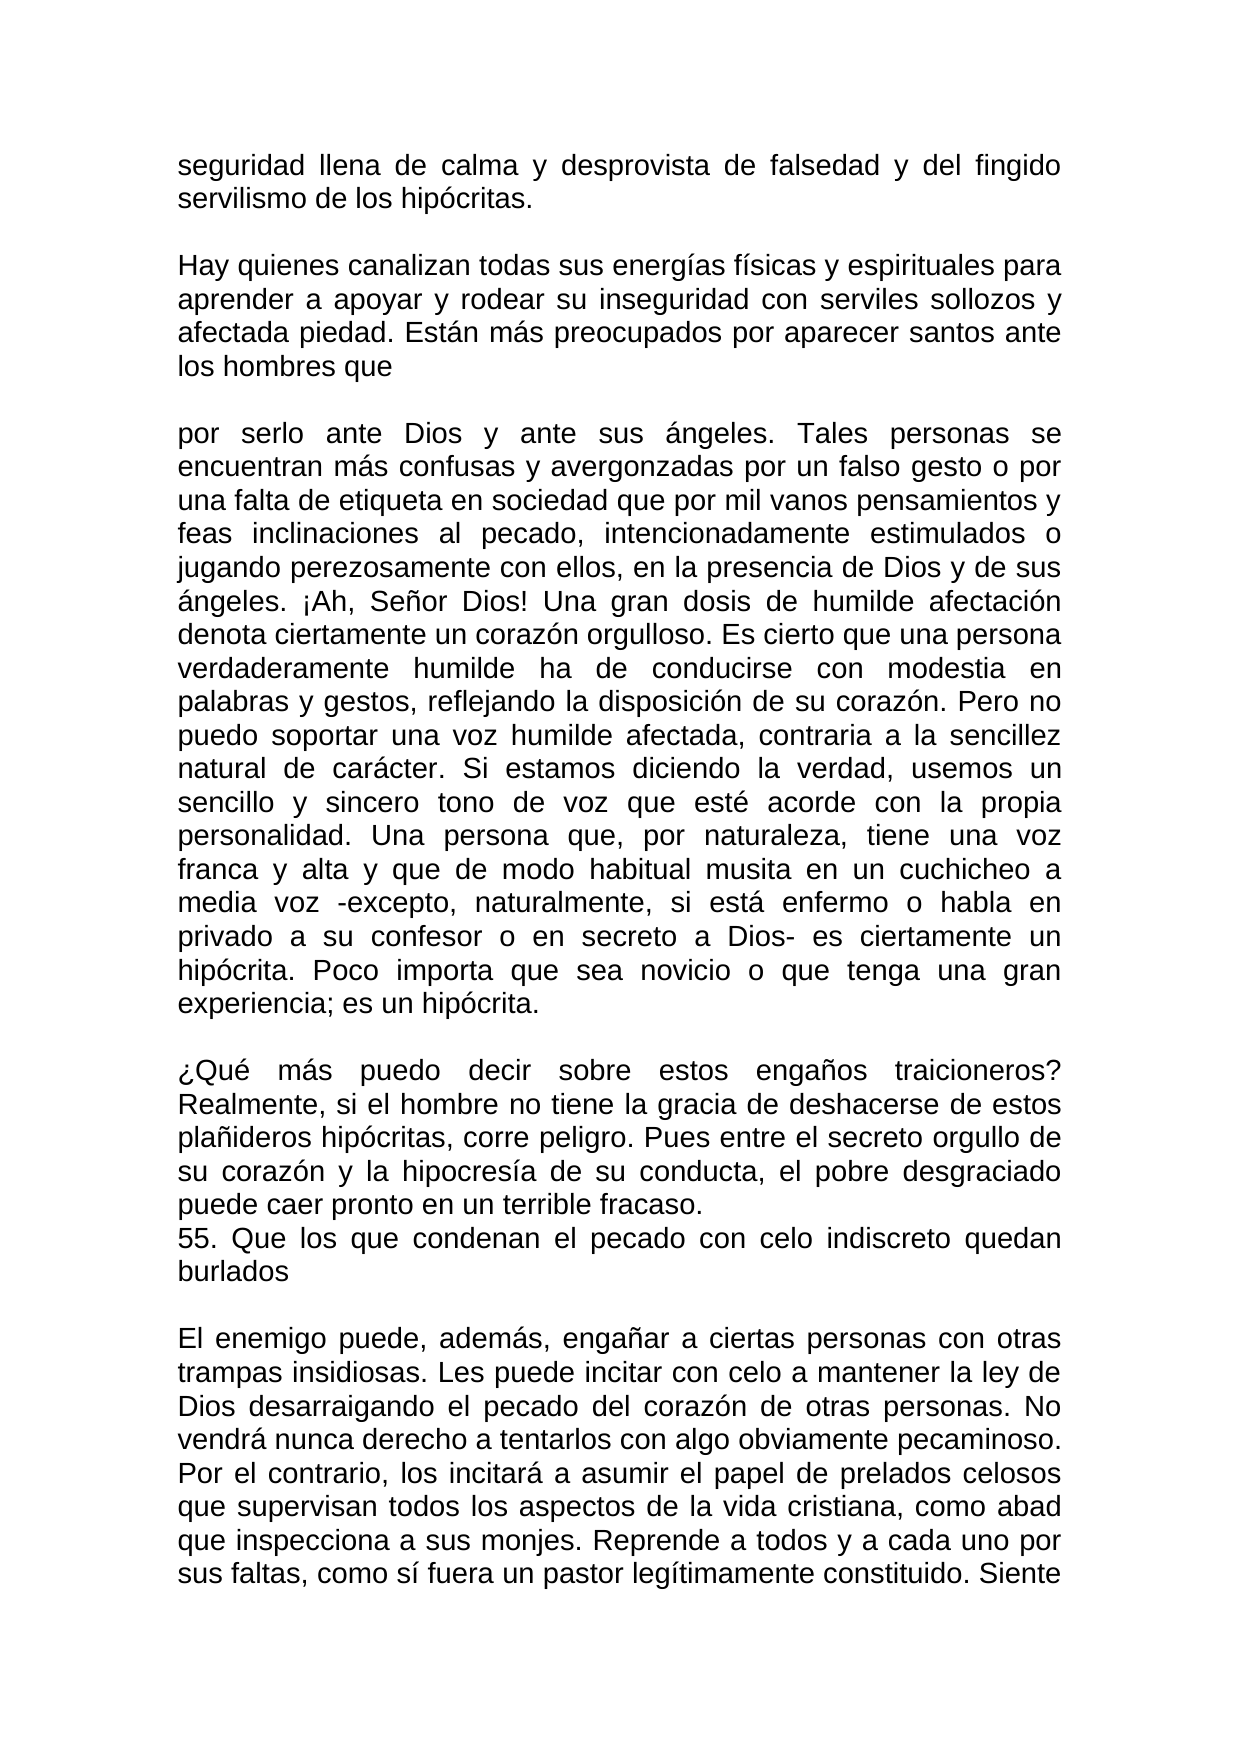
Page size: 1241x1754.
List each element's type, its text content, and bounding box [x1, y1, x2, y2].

text Hay quienes canalizan todas sus energías físicas y espirituales para aprender a apoyar y rodear su inseguridad con serviles sollozos y afectada piedad. Están más preocupados por aparecer santos ante los hombres que [177, 248, 1063, 382]
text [177, 148, 1063, 215]
text 55. Que los que condenan el pecado con celo indiscreto quedan burlados [177, 1221, 1063, 1288]
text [177, 1322, 1063, 1590]
text por serlo ante Dios y ante sus ángeles. Tales personas se encuentran más confusas y avergonzadas por un falso gesto o por una falta de etiqueta en sociedad que por mil vanos pensamientos y feas inclinaciones al pecado, intencionadamente estimulados o jugando perezosamente con ellos, en la presencia de Dios y de sus ángeles. ¡Ah, Señor Dios! Una gran dosis de humilde afectación denota ciertamente un corazón orgulloso. Es cierto que una persona verdaderamente humilde ha de conducirse con modestia en palabras y gestos, reflejando la disposición de su corazón. Pero no puedo soportar una voz humilde afectada, contraria a la sencillez natural de carácter. Si estamos diciendo la verdad, usemos un sencillo y sincero tono de voz que esté acorde con la propia personalidad. Una persona que, por naturaleza, tiene una voz franca y alta y que de modo habitual musita en un cuchicheo a media voz -excepto, naturalmente, si está enfermo o habla en privado a su confesor o en secreto a Dios- es ciertamente un hipócrita. Poco importa que sea novicio o que tenga una gran experiencia; es un hipócrita. [177, 416, 1063, 1020]
text ¿Qué más puedo decir sobre estos engaños traicioneros? Realmente, si el hombre no tiene la gracia de deshacerse de estos plañideros hipócritas, corre peligro. Pues entre el secreto orgullo de su corazón y la hipocresía de su conducta, el pobre desgraciado puede caer pronto en un terrible fracaso. [177, 1053, 1063, 1221]
